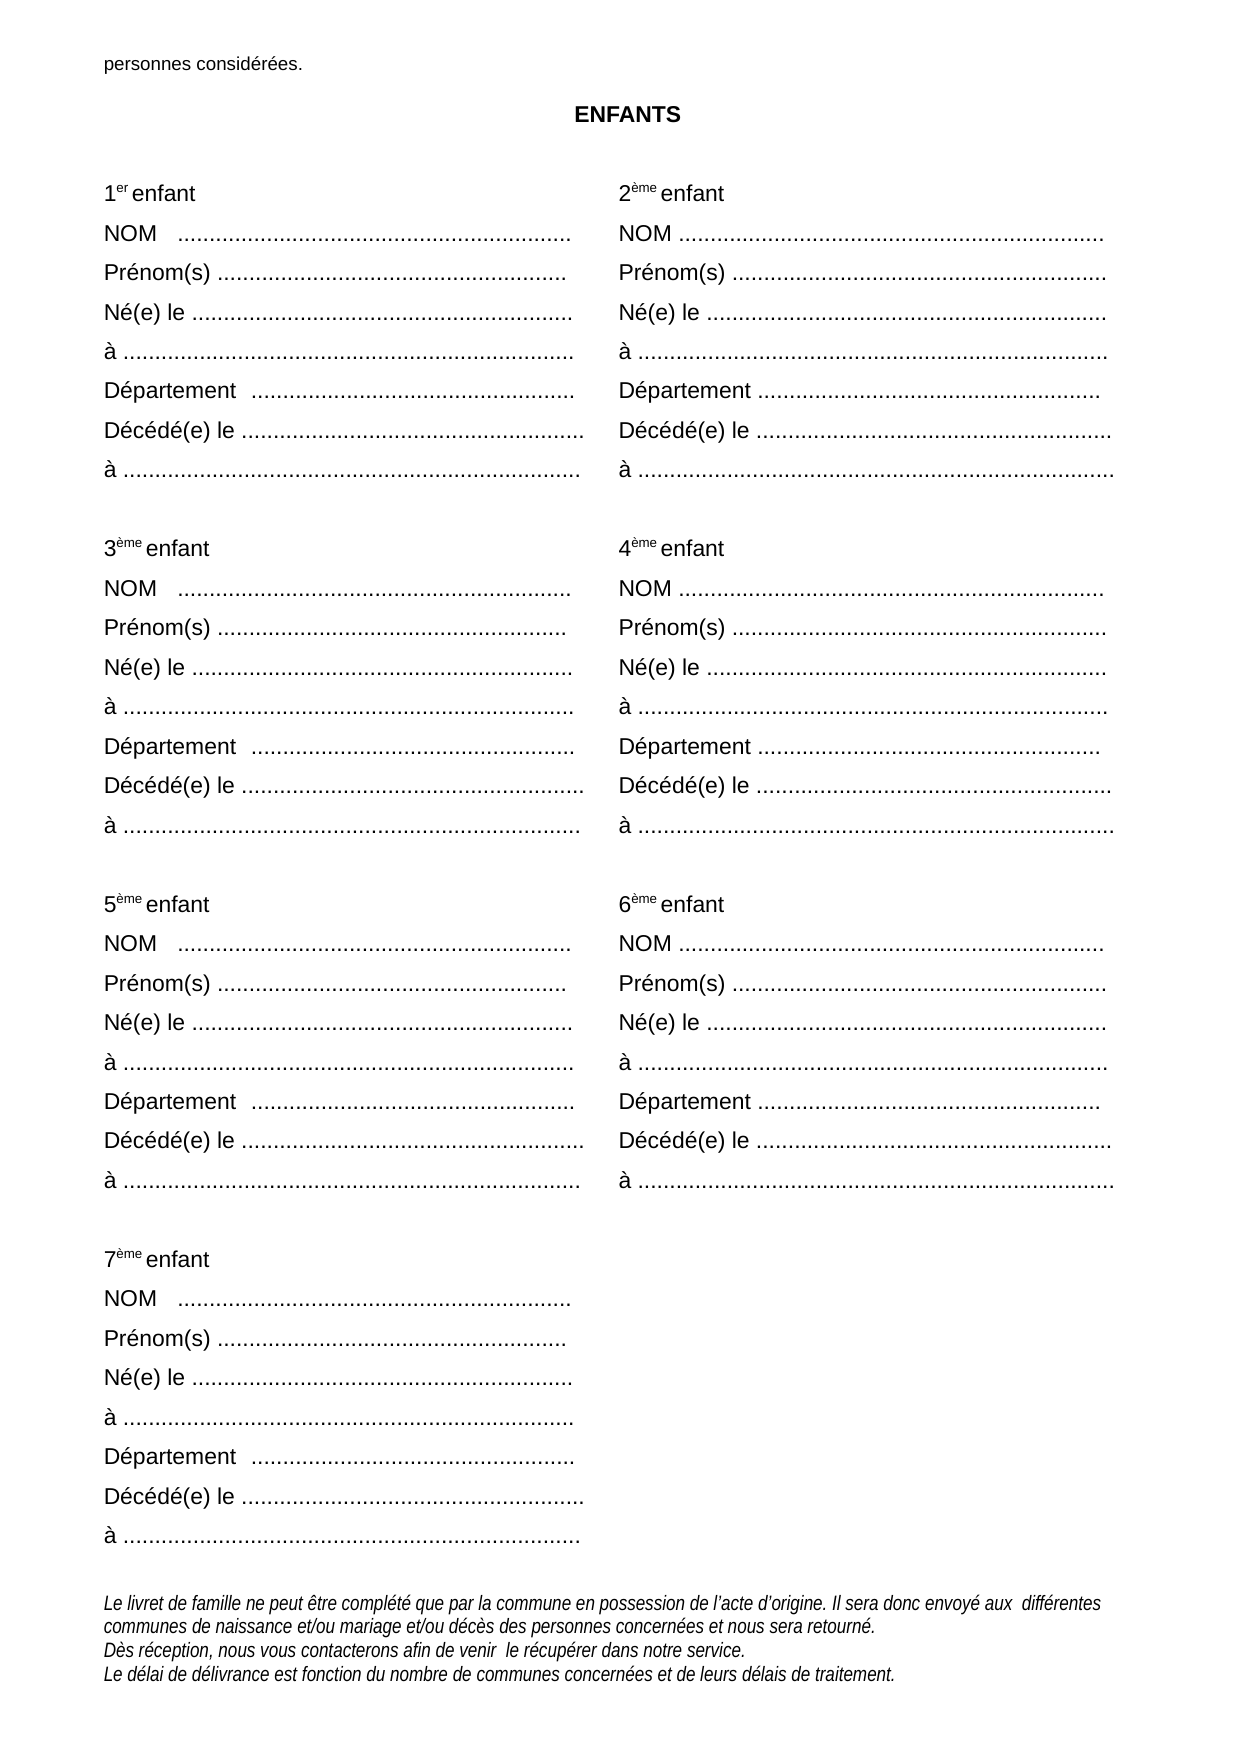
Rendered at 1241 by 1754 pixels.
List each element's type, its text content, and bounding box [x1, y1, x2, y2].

text 5ème enfant 6ème enfant [103, 891, 1152, 917]
text Né(e) le ............................................................ Né(e) le ............................................................... [103, 1009, 1152, 1035]
text à ........................................................................ à ........................................................................... [103, 456, 1152, 483]
text Prénom(s) ....................................................... Prénom(s) ........................................................... [103, 614, 1152, 641]
text 7ème enfant [103, 1246, 1152, 1272]
text à ....................................................................... à .......................................................................... [103, 1048, 1152, 1075]
text Décédé(e) le ...................................................... [103, 1483, 1152, 1509]
text Prénom(s) ....................................................... [103, 1325, 1152, 1351]
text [103, 53, 1152, 75]
text NOM .............................................................. [103, 1285, 1152, 1312]
text à ....................................................................... à .......................................................................... [103, 693, 1152, 719]
text Décédé(e) le ...................................................... Décédé(e) le ........................................................ [103, 1127, 1152, 1154]
text Département ................................................... Département ...................................................... [103, 1088, 1152, 1114]
text à ........................................................................ à ........................................................................... [103, 812, 1152, 838]
text à ........................................................................ [103, 1522, 1152, 1549]
text Prénom(s) ....................................................... Prénom(s) ........................................................... [103, 969, 1152, 996]
text Né(e) le ............................................................ Né(e) le ............................................................... [103, 298, 1152, 325]
text ENFANTS [103, 101, 1152, 127]
text NOM .............................................................. NOM ................................................................... [103, 219, 1152, 246]
text Le livret de famille ne peut être complété que par la commune en possession de l’acte d’origine. Il sera donc envoyé aux différentes communes de naissance et/ou mariage et/ou décès des personnes concernées et nous sera retourné. Dès réception, nous vous contacterons afin de venir le récupérer dans notre service. Le délai de délivrance est fonction du nombre de communes concernées et de leurs délais de traitement. [103, 1591, 1152, 1686]
text NOM .............................................................. NOM ................................................................... [103, 575, 1152, 601]
text Né(e) le ............................................................ Né(e) le ............................................................... [103, 654, 1152, 680]
text Décédé(e) le ...................................................... Décédé(e) le ........................................................ [103, 417, 1152, 443]
text Département ................................................... Département ...................................................... [103, 733, 1152, 759]
text 1er enfant 2ème enfant [103, 180, 1152, 206]
text NOM .............................................................. NOM ................................................................... [103, 930, 1152, 956]
text à ........................................................................ à ........................................................................... [103, 1167, 1152, 1193]
text Né(e) le ............................................................ [103, 1364, 1152, 1391]
text Département ................................................... [103, 1443, 1152, 1470]
text Département ................................................... Département ...................................................... [103, 377, 1152, 404]
text 3ème enfant 4ème enfant [103, 535, 1152, 562]
text à ....................................................................... [103, 1404, 1152, 1430]
text Décédé(e) le ...................................................... Décédé(e) le ........................................................ [103, 772, 1152, 798]
text à ....................................................................... à .......................................................................... [103, 338, 1152, 364]
text Prénom(s) ....................................................... Prénom(s) ........................................................... [103, 259, 1152, 285]
